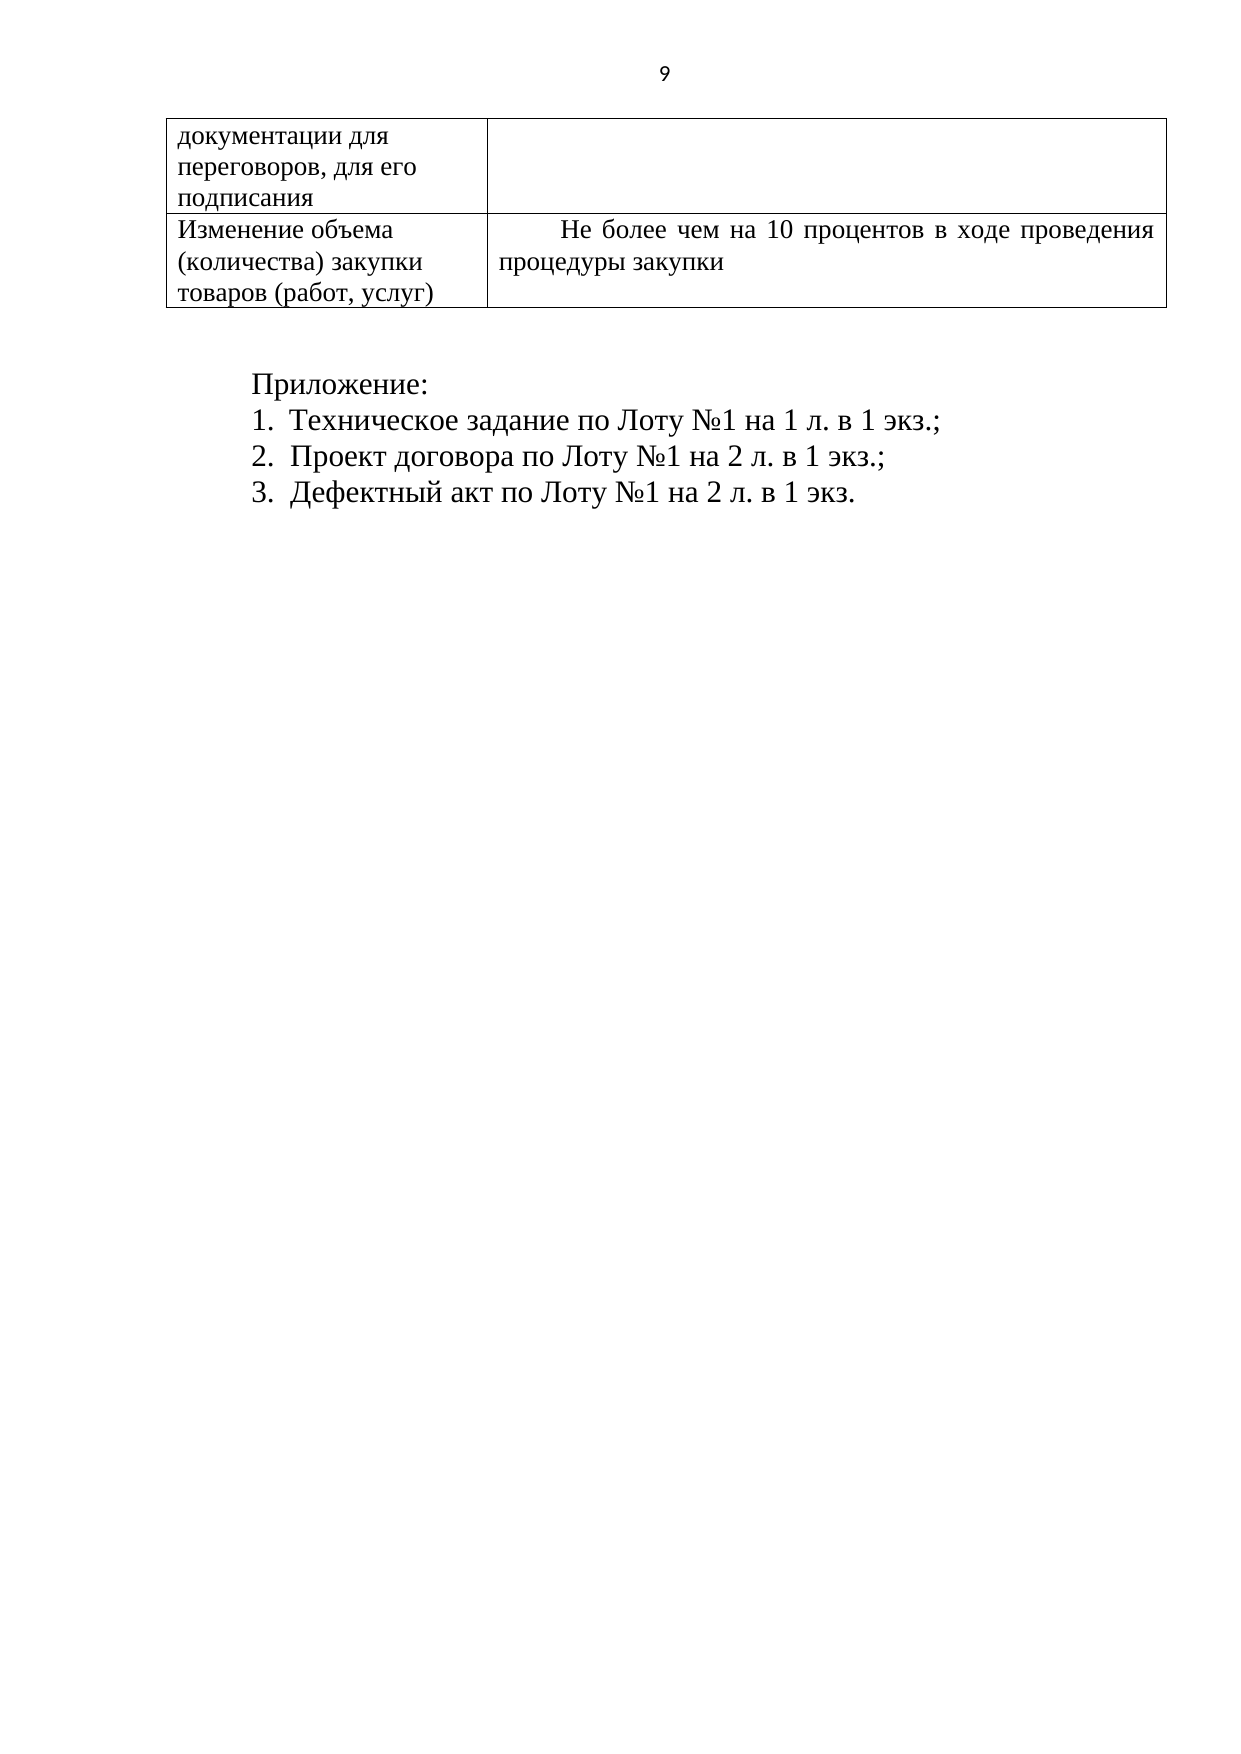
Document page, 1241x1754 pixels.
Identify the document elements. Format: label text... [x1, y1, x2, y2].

text Приложение: [177, 366, 1152, 402]
text 3. Дефектный акт по Лоту №1 на 2 л. в 1 экз. [177, 473, 1152, 509]
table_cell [488, 119, 1166, 213]
table_cell Не более чем на 10 процентов в ходе проведения процедуры закупки [488, 214, 1166, 307]
table_cell Изменение объема (количества) закупки товаров (работ, услуг) [167, 214, 487, 307]
text 2. Проект договора по Лоту №1 на 2 л. в 1 экз.; [177, 437, 1152, 473]
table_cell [167, 119, 487, 213]
list Техническое задание по Лоту №1 на 1 л. в 1 экз.; [251, 402, 1152, 437]
